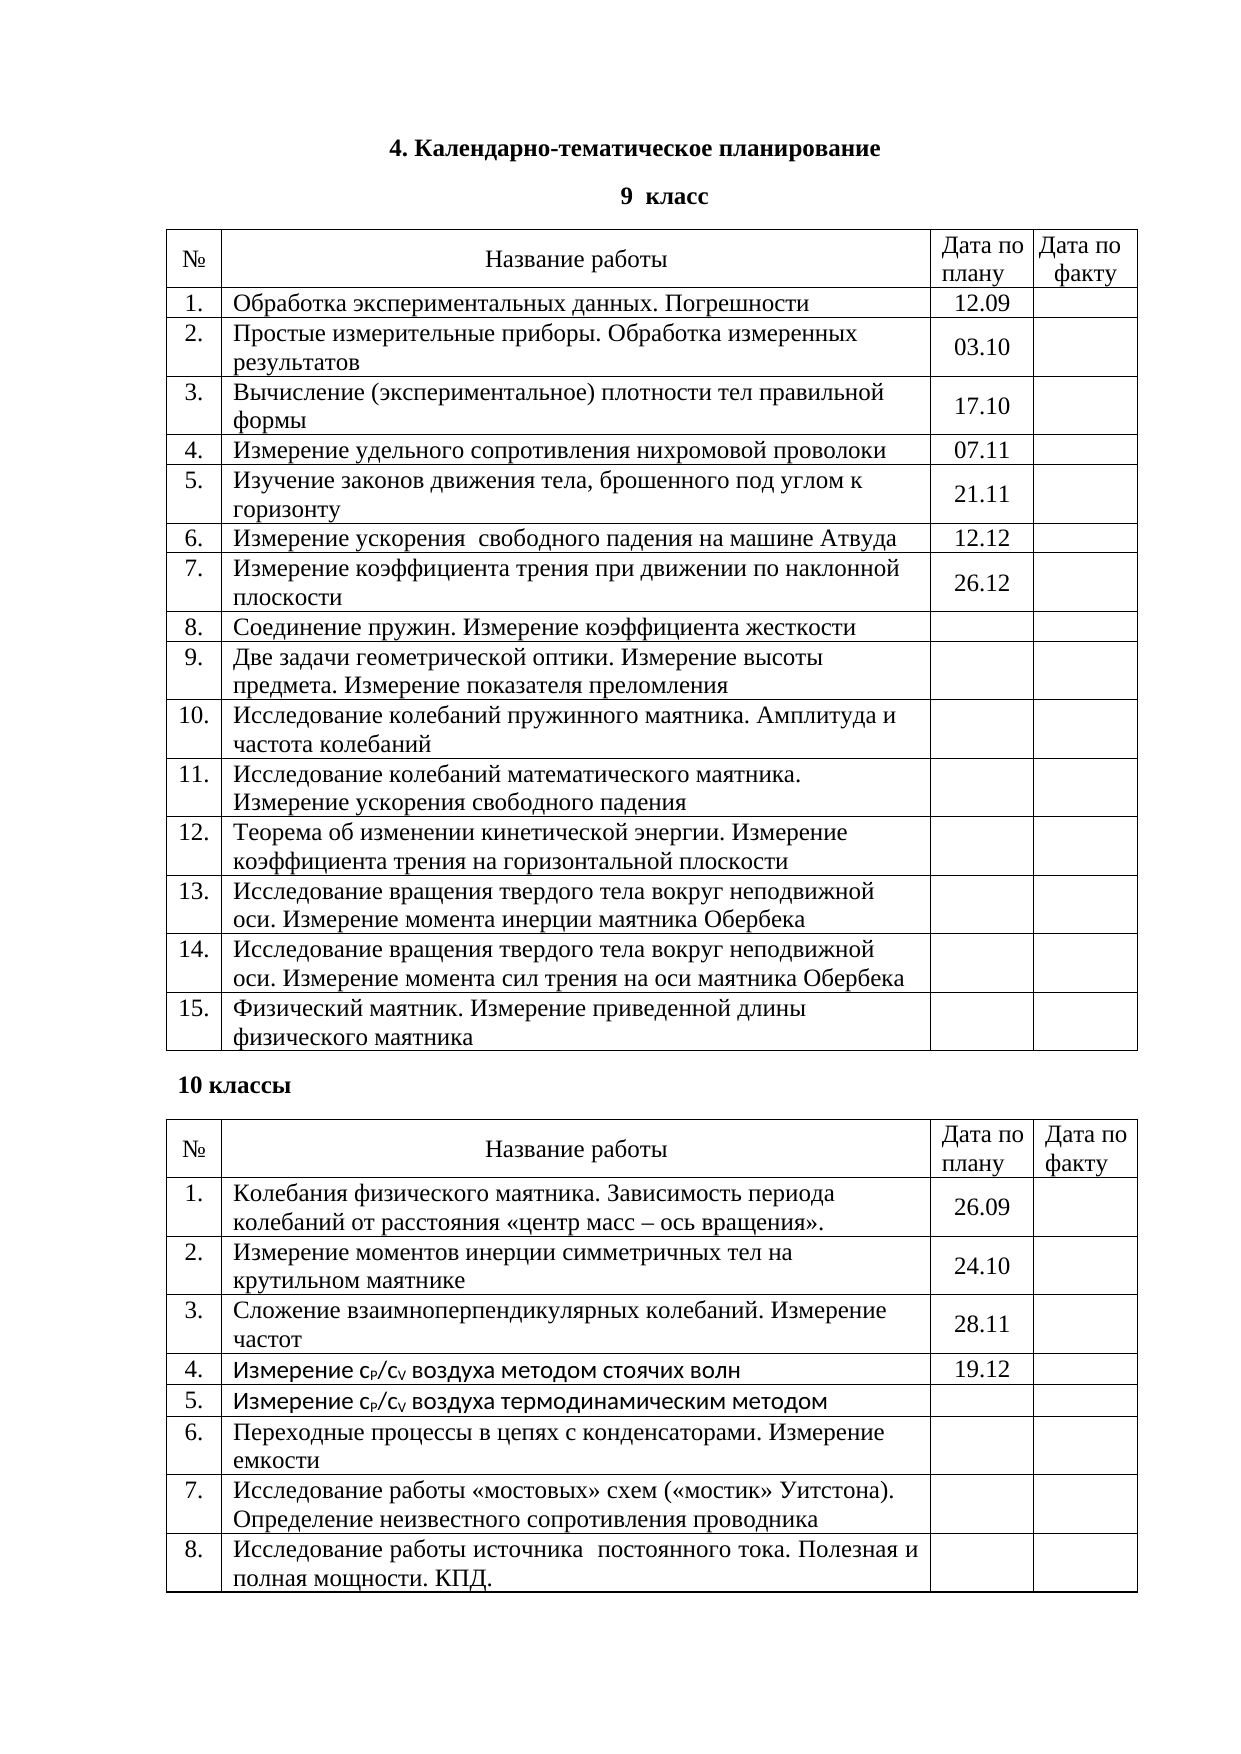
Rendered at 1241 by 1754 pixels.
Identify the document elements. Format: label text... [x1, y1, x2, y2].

table_cell 14. [167, 934, 221, 992]
table_cell 8. [167, 1534, 221, 1591]
table_cell 5. [167, 465, 221, 522]
table_cell 19.12 [931, 1354, 1033, 1384]
table_cell 9. [167, 642, 221, 699]
table_cell Физический маятник. Измерение приведенной длины физического маятника [222, 993, 930, 1050]
table_cell 12.12 [931, 524, 1033, 552]
table_cell [1034, 817, 1137, 875]
table_cell 28.11 [931, 1295, 1033, 1353]
table_cell [1034, 1385, 1137, 1416]
table_cell 15. [167, 993, 221, 1050]
table_cell 11. [167, 759, 221, 816]
table_cell 21.11 [931, 465, 1033, 522]
table_cell Измерение удельного сопротивления нихромовой проволоки [222, 435, 930, 464]
table_cell [931, 817, 1033, 875]
table_cell Обработка экспериментальных данных. Погрешности [222, 288, 930, 317]
table_cell 10. [167, 700, 221, 758]
table_cell 1. [167, 288, 221, 317]
table_cell 03.10 [931, 318, 1033, 376]
table_cell Исследование вращения твердого тела вокруг неподвижной оси. Измерение момента инерции маятника Обербека [222, 876, 930, 933]
table_cell Измерение сP/сV воздуха методом стоячих волн [222, 1354, 930, 1384]
table_cell 7. [167, 553, 221, 611]
table_cell [931, 700, 1033, 758]
table_cell 3. [167, 377, 221, 434]
table_cell [931, 934, 1033, 992]
table_cell Измерение ускорения свободного падения на машине Атвуда [222, 524, 930, 552]
table_header Название работы [222, 230, 930, 287]
table_cell Соединение пружин. Измерение коэффициента жесткости [222, 612, 930, 641]
table_cell 1. [167, 1178, 221, 1236]
table_cell [931, 759, 1033, 816]
table_cell [931, 612, 1033, 641]
table_cell 3. [167, 1295, 221, 1353]
table_header Дата по плану [931, 1120, 1033, 1177]
table_cell 26.12 [931, 553, 1033, 611]
table_cell Исследование колебаний математического маятника. Измерение ускорения свободного падения [222, 759, 930, 816]
table_cell [931, 642, 1033, 699]
table_cell 26.09 [931, 1178, 1033, 1236]
table_header Дата по факту [1034, 1120, 1137, 1177]
table_cell Исследование колебаний пружинного маятника. Амплитуда и частота колебаний [222, 700, 930, 758]
table_cell [1034, 1354, 1137, 1384]
table_cell 5. [167, 1385, 221, 1416]
table_cell [1034, 435, 1137, 464]
table_cell Две задачи геометрической оптики. Измерение высоты предмета. Измерение показателя преломления [222, 642, 930, 699]
table_cell [1034, 612, 1137, 641]
table_cell Измерение сP/сV воздуха термодинамическим методом [222, 1385, 930, 1416]
table_cell Сложение взаимноперпендикулярных колебаний. Измерение частот [222, 1295, 930, 1353]
table_cell [1034, 1237, 1137, 1294]
table_cell [1034, 553, 1137, 611]
table_cell [1034, 318, 1137, 376]
table_cell 12. [167, 817, 221, 875]
table_cell 07.11 [931, 435, 1033, 464]
table_cell [931, 876, 1033, 933]
table_cell Измерение коэффициента трения при движении по наклонной плоскости [222, 553, 930, 611]
table_cell [1034, 377, 1137, 434]
table_cell [1034, 1295, 1137, 1353]
table_cell 8. [167, 612, 221, 641]
table_cell Вычисление (экспериментальное) плотности тел правильной формы [222, 377, 930, 434]
table_cell [1034, 1475, 1137, 1533]
table_cell [931, 1534, 1033, 1591]
table_cell 13. [167, 876, 221, 933]
table_cell [1034, 876, 1137, 933]
table_header Название работы [222, 1120, 930, 1177]
table_cell Переходные процессы в цепях с конденсаторами. Измерение емкости [222, 1417, 930, 1474]
table_cell [931, 1475, 1033, 1533]
table_cell Исследование вращения твердого тела вокруг неподвижной оси. Измерение момента сил трения на оси маятника Обербека [222, 934, 930, 992]
table_cell [1034, 1178, 1137, 1236]
table_cell 2. [167, 1237, 221, 1294]
table_cell Изучение законов движения тела, брошенного под углом к горизонту [222, 465, 930, 522]
text 10 классы [177, 1071, 1093, 1099]
table_cell Колебания физического маятника. Зависимость периода колебаний от расстояния «центр масс – ось вращения». [222, 1178, 930, 1236]
table_cell 6. [167, 1417, 221, 1474]
table_header Дата по факту [1034, 230, 1137, 287]
table_cell [1034, 465, 1137, 522]
table_cell 12.09 [931, 288, 1033, 317]
table_cell [1034, 1534, 1137, 1591]
table_cell Теорема об изменении кинетической энергии. Измерение коэффициента трения на горизонтальной плоскости [222, 817, 930, 875]
table_header № [167, 230, 221, 287]
table_cell [1034, 700, 1137, 758]
table_cell 4. [167, 1354, 221, 1384]
table_cell 2. [167, 318, 221, 376]
text 9 класс [177, 181, 1093, 209]
table_cell Исследование работы источника постоянного тока. Полезная и полная мощности. КПД. [222, 1534, 930, 1591]
table_header Дата по плану [931, 230, 1033, 287]
table_cell [931, 1385, 1033, 1416]
table_cell [1034, 1417, 1137, 1474]
text 4. Календарно-тематическое планирование [177, 133, 1093, 162]
table_cell [1034, 642, 1137, 699]
table_cell Простые измерительные приборы. Обработка измеренных результатов [222, 318, 930, 376]
table_cell [1034, 759, 1137, 816]
table_header № [167, 1120, 221, 1177]
table_cell [931, 993, 1033, 1050]
table_cell [931, 1417, 1033, 1474]
table_cell Исследование работы «мостовых» схем («мостик» Уитстона). Определение неизвестного сопротивления проводника [222, 1475, 930, 1533]
table_cell [1034, 288, 1137, 317]
table_cell Измерение моментов инерции симметричных тел на крутильном маятнике [222, 1237, 930, 1294]
table_cell 24.10 [931, 1237, 1033, 1294]
table_cell [1034, 524, 1137, 552]
table_cell 7. [167, 1475, 221, 1533]
table_cell [1034, 934, 1137, 992]
table_cell 17.10 [931, 377, 1033, 434]
table_cell 4. [167, 435, 221, 464]
table_cell 6. [167, 524, 221, 552]
table_cell [1034, 993, 1137, 1050]
